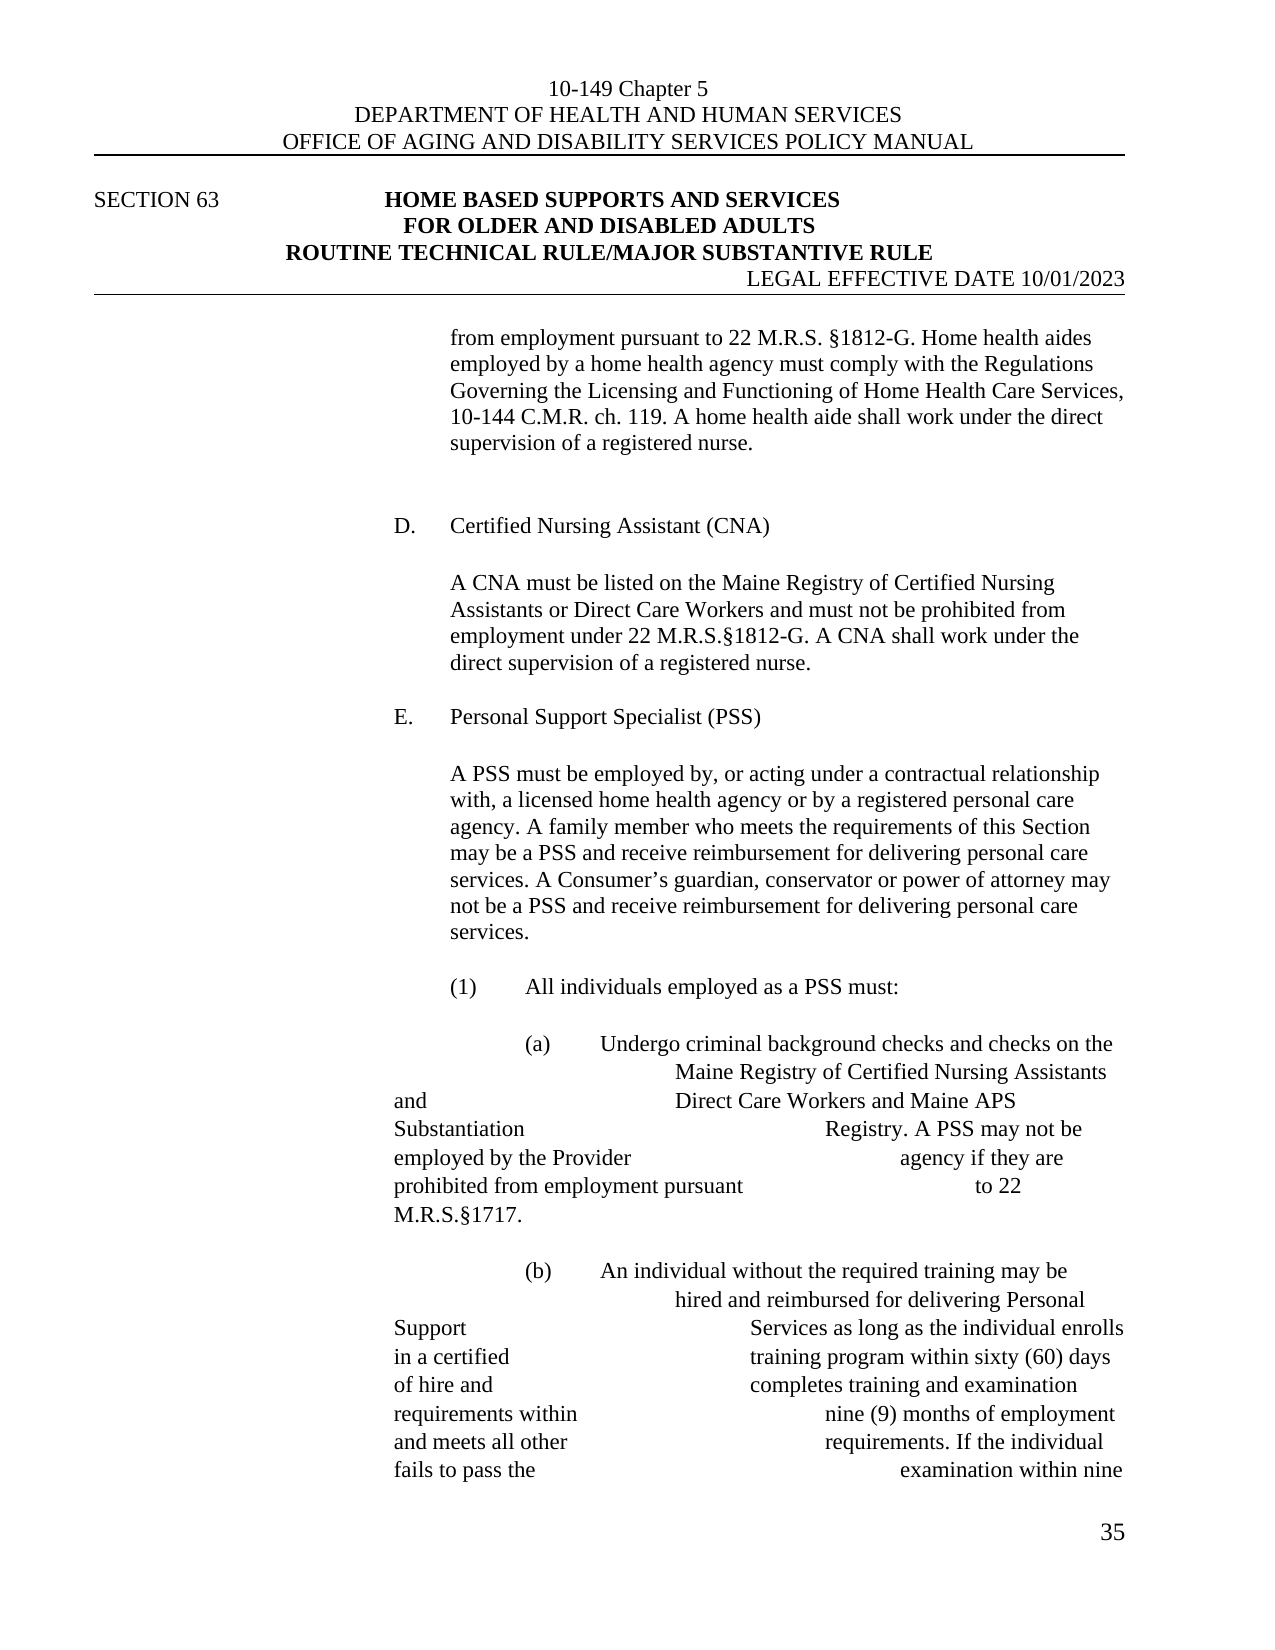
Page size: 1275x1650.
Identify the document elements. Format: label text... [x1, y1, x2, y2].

text E. Personal Support Specialist (PSS) [394, 703, 1125, 730]
text A CNA must be listed on the Maine Registry of Certified Nursing Assistants or Direct Care Workers and must not be prohibited from employment under 22 M.R.S.§1812-G. A CNA shall work under the direct supervision of a registered nurse. [450, 569, 1134, 675]
text A PSS must be employed by, or acting under a contractual relationship with, a licensed home health agency or by a registered personal care agency. A family member who meets the requirements of this Section may be a PSS and receive reimbursement for delivering personal care services. A Consumer’s guardian, conservator or power of attorney may not be a PSS and receive reimbursement for delivering personal care services. [450, 760, 1134, 945]
text (a) Undergo criminal background checks and checks on the Maine Registry of Certified Nursing Assistants and Direct Care Workers and Maine APS Substantiation Registry. A PSS may not be employed by the Provider agency if they are prohibited from employment pursuant to 22 M.R.S.§1717. [394, 1030, 1125, 1227]
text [394, 1257, 1125, 1483]
text D. Certified Nursing Assistant (CNA) [394, 513, 1125, 539]
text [450, 324, 1125, 456]
text (1) All individuals employed as a PSS must: [394, 973, 1125, 999]
